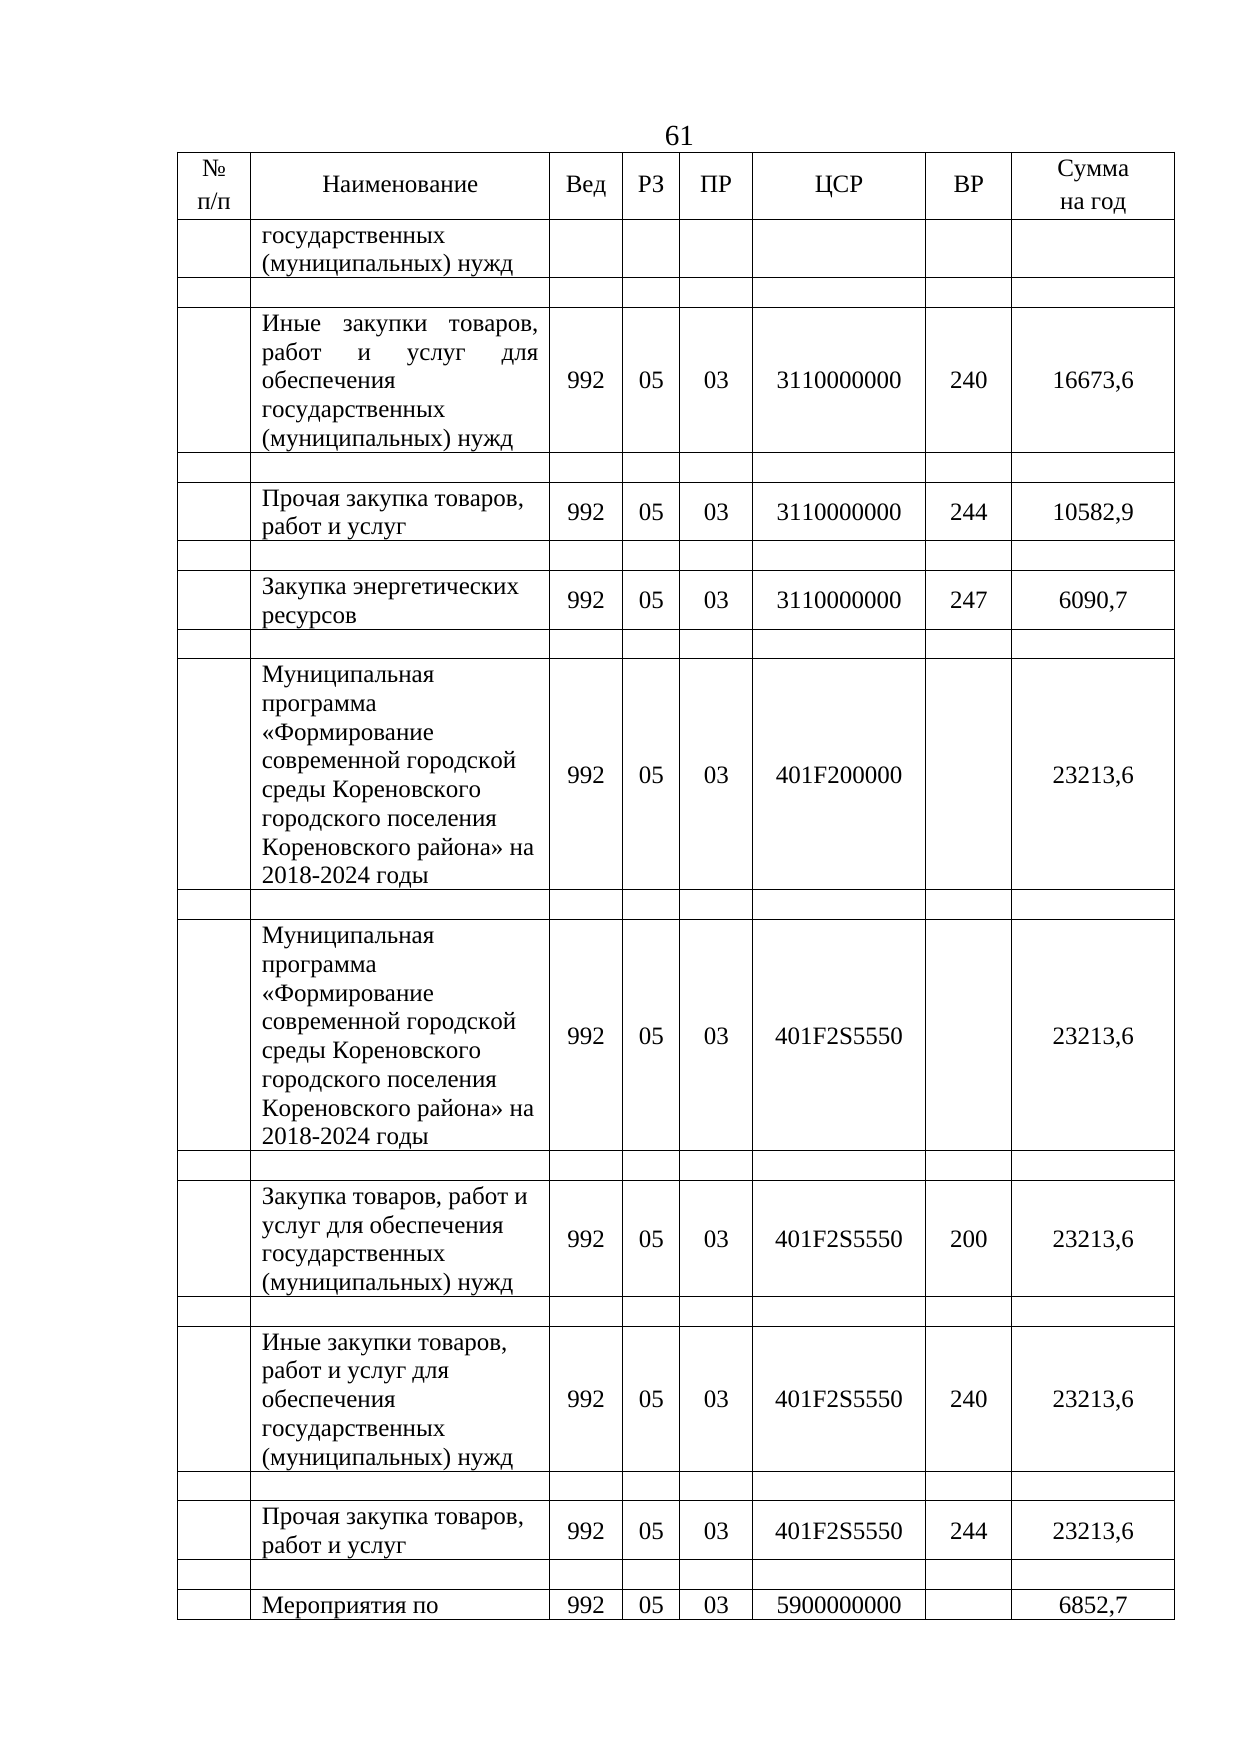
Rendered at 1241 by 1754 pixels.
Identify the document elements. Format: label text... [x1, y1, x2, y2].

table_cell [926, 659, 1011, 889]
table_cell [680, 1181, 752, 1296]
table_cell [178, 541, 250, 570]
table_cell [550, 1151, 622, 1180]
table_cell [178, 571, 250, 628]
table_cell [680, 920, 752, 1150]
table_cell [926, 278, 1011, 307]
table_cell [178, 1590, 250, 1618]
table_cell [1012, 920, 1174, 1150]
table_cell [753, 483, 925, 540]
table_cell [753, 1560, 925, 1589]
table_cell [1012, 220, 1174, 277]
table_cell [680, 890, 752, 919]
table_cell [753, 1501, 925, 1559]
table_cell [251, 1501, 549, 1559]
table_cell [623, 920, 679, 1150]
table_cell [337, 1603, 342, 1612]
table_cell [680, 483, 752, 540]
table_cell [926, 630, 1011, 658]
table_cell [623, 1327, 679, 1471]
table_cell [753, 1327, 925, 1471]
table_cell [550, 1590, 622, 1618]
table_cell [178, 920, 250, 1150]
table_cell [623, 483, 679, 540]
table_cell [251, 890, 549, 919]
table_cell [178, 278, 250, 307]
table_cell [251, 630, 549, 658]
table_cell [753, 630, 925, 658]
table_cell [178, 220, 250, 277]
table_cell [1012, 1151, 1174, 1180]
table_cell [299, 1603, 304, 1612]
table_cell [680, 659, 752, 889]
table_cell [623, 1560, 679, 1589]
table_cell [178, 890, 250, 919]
table_header Наименование [251, 153, 549, 219]
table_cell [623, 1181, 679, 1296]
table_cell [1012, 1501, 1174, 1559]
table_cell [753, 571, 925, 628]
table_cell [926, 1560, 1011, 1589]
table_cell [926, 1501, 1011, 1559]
table_header ВР [926, 153, 1011, 219]
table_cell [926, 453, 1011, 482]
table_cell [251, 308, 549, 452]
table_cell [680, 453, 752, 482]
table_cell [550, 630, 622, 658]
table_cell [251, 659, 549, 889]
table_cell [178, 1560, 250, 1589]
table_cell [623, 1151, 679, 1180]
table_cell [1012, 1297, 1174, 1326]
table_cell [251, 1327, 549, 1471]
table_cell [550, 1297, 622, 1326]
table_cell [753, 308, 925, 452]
table_header № п/п [178, 153, 250, 219]
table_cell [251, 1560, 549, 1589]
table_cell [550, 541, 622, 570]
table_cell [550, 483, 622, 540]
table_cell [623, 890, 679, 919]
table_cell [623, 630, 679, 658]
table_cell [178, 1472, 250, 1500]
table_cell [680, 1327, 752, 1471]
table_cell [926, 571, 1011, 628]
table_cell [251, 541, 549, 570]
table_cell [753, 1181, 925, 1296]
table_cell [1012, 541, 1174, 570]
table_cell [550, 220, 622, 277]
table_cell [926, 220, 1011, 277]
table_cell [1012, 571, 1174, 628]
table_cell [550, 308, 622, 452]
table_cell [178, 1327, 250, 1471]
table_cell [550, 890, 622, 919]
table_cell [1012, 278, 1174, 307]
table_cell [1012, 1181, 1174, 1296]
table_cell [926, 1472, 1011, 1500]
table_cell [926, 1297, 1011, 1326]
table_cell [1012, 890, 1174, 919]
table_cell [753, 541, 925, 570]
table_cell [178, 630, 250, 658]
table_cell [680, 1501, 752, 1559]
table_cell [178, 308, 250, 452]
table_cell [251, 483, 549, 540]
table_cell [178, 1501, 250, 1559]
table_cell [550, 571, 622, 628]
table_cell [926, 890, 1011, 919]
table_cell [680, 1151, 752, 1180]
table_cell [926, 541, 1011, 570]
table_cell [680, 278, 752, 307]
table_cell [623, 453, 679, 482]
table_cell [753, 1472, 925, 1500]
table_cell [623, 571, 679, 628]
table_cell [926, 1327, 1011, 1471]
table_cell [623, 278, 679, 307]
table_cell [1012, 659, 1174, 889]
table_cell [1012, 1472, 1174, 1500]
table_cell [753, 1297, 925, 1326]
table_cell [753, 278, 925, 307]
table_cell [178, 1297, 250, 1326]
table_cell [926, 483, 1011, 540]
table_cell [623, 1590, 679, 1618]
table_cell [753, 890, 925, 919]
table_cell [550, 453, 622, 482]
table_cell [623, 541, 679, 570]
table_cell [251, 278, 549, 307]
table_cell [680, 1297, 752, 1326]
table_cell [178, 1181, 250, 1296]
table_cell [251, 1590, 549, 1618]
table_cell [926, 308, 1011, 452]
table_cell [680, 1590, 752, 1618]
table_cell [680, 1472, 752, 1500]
table_header ПР [680, 153, 752, 219]
table_header Сумма на год [1012, 153, 1174, 219]
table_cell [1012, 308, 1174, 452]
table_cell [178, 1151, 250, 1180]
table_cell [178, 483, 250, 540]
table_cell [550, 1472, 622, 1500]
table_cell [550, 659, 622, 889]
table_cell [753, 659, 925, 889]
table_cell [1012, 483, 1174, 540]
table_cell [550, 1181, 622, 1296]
table_header ЦСР [753, 153, 925, 219]
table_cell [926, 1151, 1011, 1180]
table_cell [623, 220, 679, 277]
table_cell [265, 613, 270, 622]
table_header РЗ [623, 153, 679, 219]
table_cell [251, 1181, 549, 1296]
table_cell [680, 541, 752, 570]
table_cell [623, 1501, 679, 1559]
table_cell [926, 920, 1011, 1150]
table_header Вед [550, 153, 622, 219]
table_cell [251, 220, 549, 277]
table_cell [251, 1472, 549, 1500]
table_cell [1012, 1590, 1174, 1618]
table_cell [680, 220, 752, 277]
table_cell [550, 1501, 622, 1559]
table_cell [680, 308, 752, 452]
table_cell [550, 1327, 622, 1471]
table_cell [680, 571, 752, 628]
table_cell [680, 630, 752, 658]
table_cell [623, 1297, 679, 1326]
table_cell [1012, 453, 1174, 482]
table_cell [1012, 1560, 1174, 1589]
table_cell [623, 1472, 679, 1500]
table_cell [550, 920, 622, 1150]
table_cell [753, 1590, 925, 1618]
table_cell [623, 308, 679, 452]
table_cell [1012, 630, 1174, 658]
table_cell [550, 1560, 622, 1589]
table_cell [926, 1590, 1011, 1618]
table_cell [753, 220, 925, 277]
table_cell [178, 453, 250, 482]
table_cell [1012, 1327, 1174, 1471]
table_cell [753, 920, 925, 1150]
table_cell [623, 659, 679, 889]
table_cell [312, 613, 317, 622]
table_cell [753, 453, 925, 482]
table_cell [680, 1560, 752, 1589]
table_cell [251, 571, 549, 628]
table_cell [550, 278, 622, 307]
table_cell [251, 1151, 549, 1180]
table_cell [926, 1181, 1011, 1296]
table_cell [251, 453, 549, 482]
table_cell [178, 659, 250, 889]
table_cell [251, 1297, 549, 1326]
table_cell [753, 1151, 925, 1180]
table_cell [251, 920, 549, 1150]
